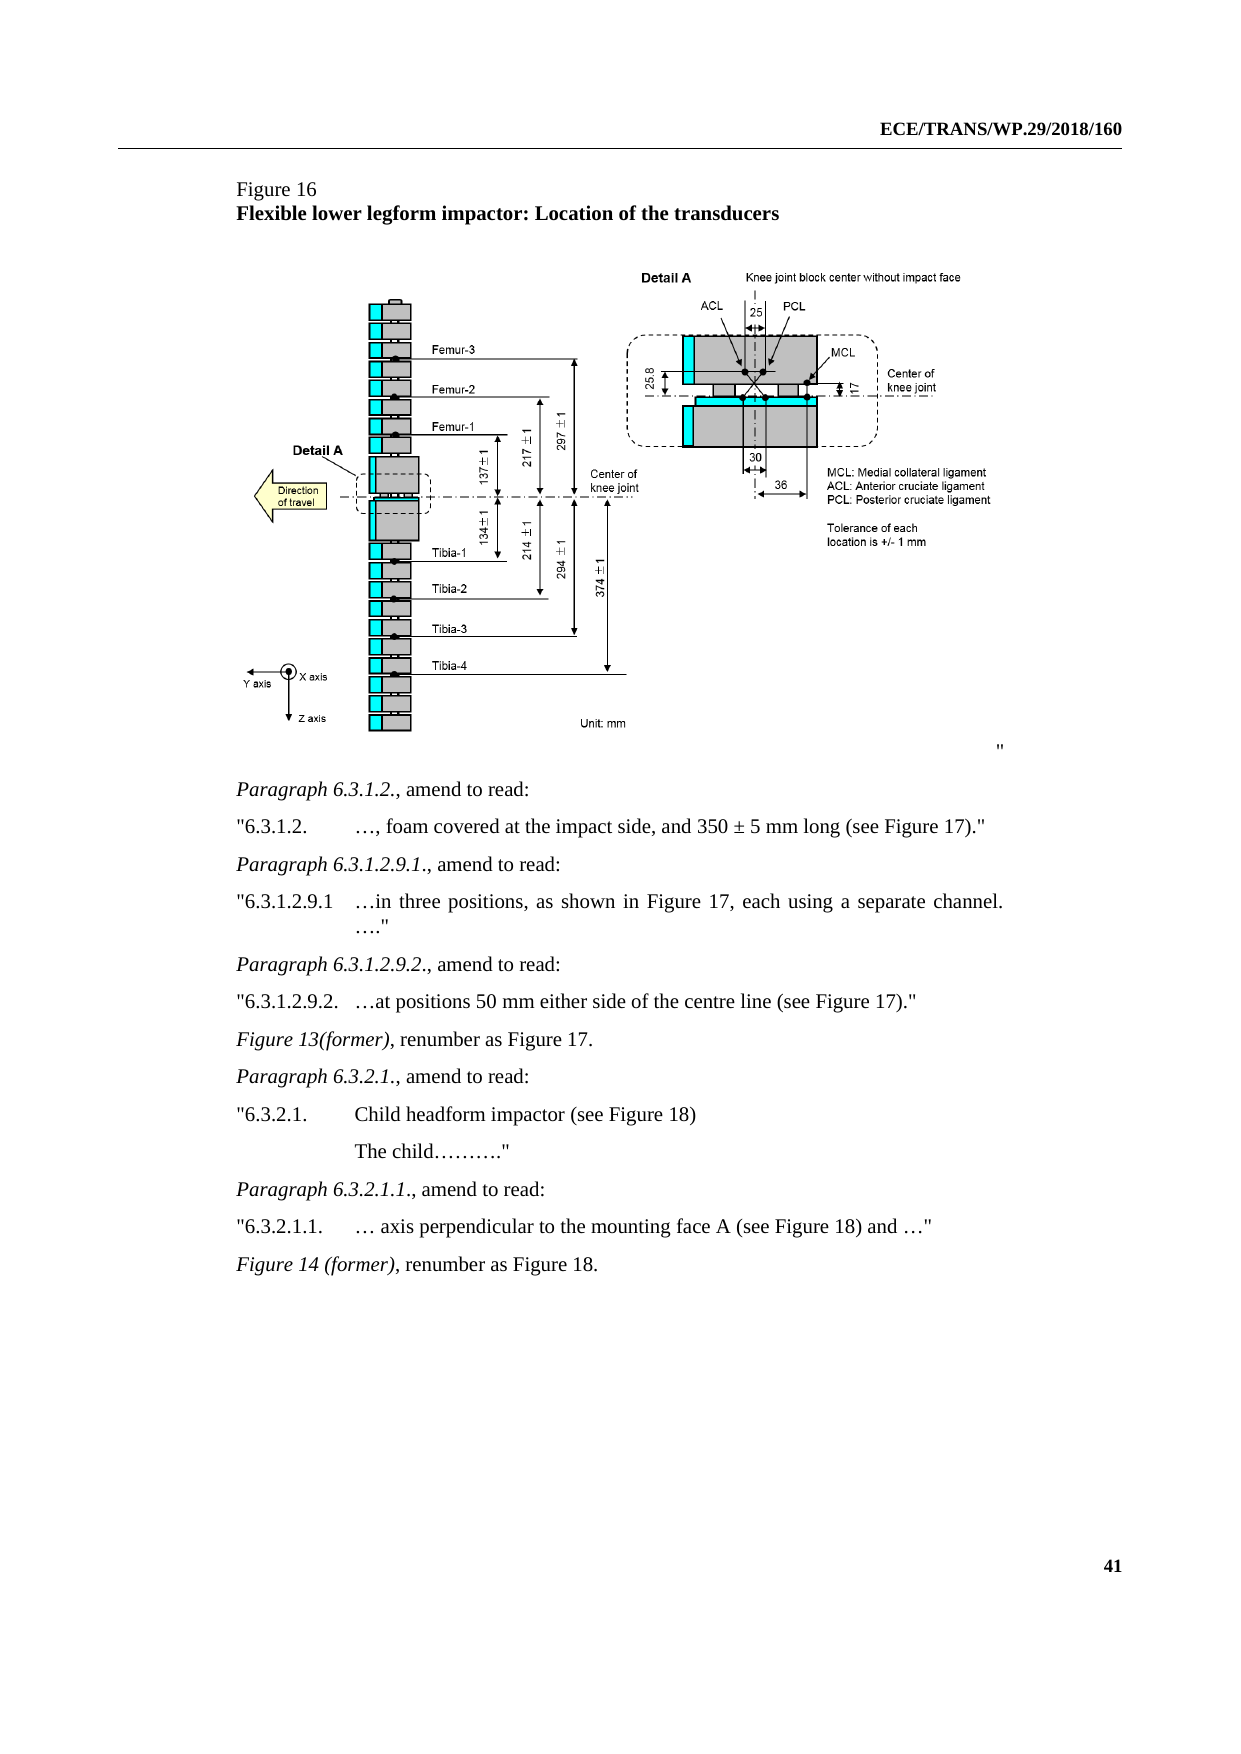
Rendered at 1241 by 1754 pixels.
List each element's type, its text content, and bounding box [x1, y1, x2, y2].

text "6.3.2.1. Child headform impactor (see Figure 18) [236, 1101, 1004, 1126]
text Paragraph 6.3.2.1., amend to read: [236, 1063, 1004, 1088]
text Paragraph 6.3.2.1.1., amend to read: [236, 1176, 1004, 1201]
text Flexible lower legform impactor: Location of the transducers [236, 201, 1004, 225]
text Paragraph 6.3.1.2., amend to read: [236, 776, 1004, 801]
text "6.3.1.2. …, foam covered at the impact side, and 350 ± 5 mm long (see Figure 17)." [236, 813, 1004, 838]
text Paragraph 6.3.1.2.9.1., amend to read: [236, 851, 1004, 876]
text "6.3.2.1.1. … axis perpendicular to the mounting face A (see Figure 18) and …" [236, 1213, 1004, 1238]
text Figure 13(former), renumber as Figure 17. [236, 1026, 1004, 1051]
text Figure 16 [236, 177, 1004, 201]
text "6.3.1.2.9.2. …at positions 50 mm either side of the centre line (see Figure 17)." [236, 988, 1004, 1013]
text The child………." [354, 1138, 1004, 1163]
text "6.3.1.2.9.1 …in three positions, as shown in Figure 17, each using a separate channel. …." [236, 888, 1004, 938]
text Paragraph 6.3.1.2.9.2., amend to read: [236, 951, 1004, 976]
text " [236, 740, 1004, 763]
text Figure 14 (former), renumber as Figure 18. [236, 1251, 1004, 1276]
picture [236, 262, 1005, 740]
